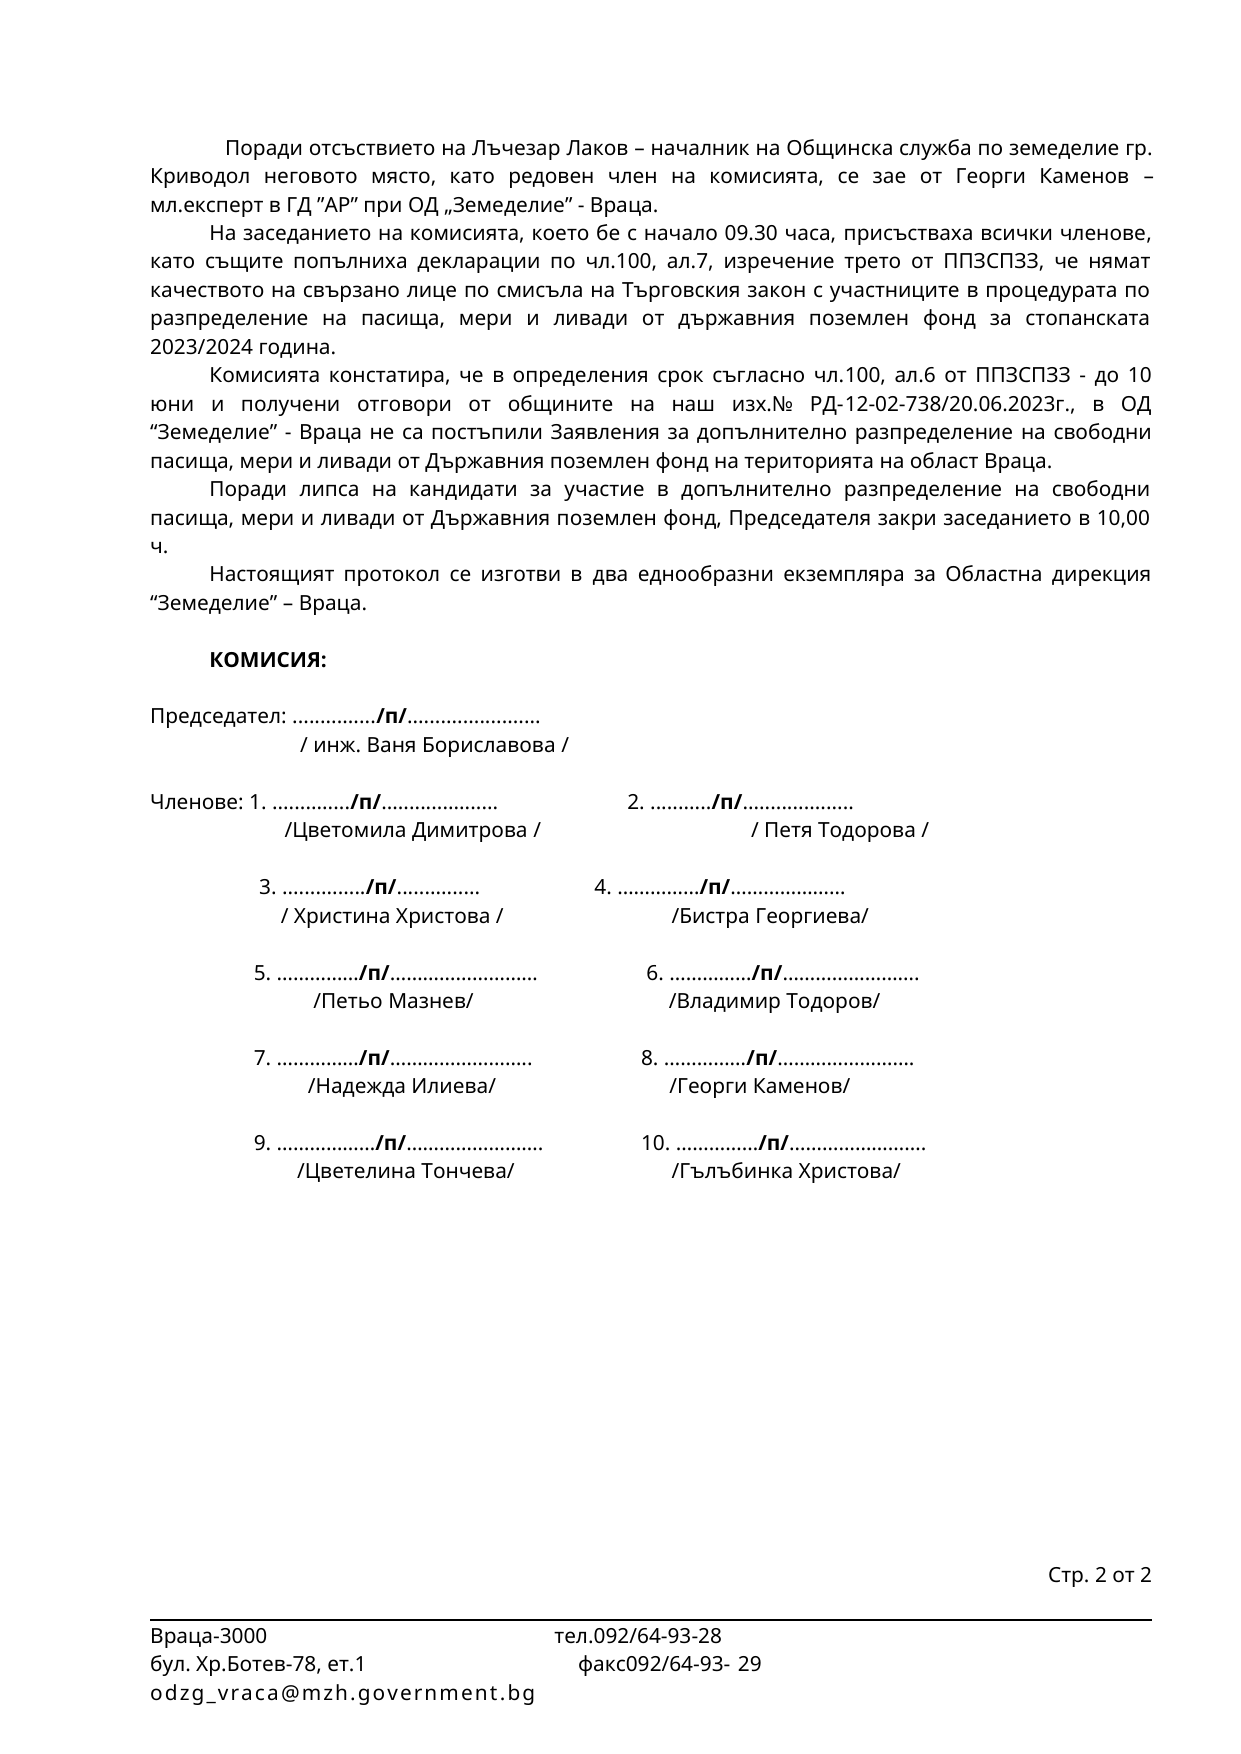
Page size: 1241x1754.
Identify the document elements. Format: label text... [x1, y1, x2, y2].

text Комисията констатира, че в определения срок съгласно чл.100, ал.6 от ППЗСПЗЗ - до 10 юни и получени отговори от общините на наш изх.№ РД-12-02-738/20.06.2023г., в ОД “Земеделие” - Враца не са постъпили Заявления за допълнително разпределение на свободни пасища, мери и ливади от Държавния поземлен фонд на територията на област Враца. [150, 360, 1152, 474]
text Членове: 1. ............../п/..................... 2. .........../п/.................... [150, 787, 1152, 815]
text /Цветомила Димитрова / / Петя Тодорова / [150, 815, 1152, 844]
text /Надежда Илиева/ /Георги Каменов/ [150, 1071, 1152, 1100]
text / инж. Ваня Бориславова / [150, 730, 1152, 758]
text / Христина Христова / /Бистра Георгиева/ [150, 901, 1152, 929]
text Поради липса на кандидати за участие в допълнително разпределение на свободни пасища, мери и ливади от Държавния поземлен фонд, Председателя закри заседанието в 10,00 ч. [150, 474, 1152, 559]
text 5. ……………/п/……………………… 6. ……………/п/……………………. [150, 958, 1152, 986]
text На заседанието на комисията, което бе с начало 09.30 часа, присъстваха всички членове, като същите попълниха декларации по чл.100, ал.7, изречение трето от ППЗСПЗЗ, че нямат качеството на свързано лице по смисъла на Търговския закон с участниците в процедурата по разпределение на пасища, мери и ливади от държавния поземлен фонд за стопанската 2023/2024 година. [150, 218, 1152, 360]
text Председател: .............../п/........................ [150, 702, 1152, 730]
text 9. ………………/п/……………………. 10. ……………/п/……………………. [150, 1128, 1152, 1157]
text /Цветелина Тончева/ /Гълъбинка Христова/ [150, 1157, 1152, 1185]
text /Петьо Мазнев/ /Владимир Тодоров/ [150, 986, 1152, 1014]
text 3. .............../п/............... 4. ……………/п/………………… [150, 872, 1152, 901]
text Настоящият протокол се изготви в два еднообразни екземпляра за Областна дирекция “Земеделие” – Враца. [150, 559, 1152, 616]
text Поради отсъствието на Лъчезар Лаков – началник на Общинска служба по земеделие гр. Криводол неговото място, като редовен член на комисията, се зае от Георги Каменов – мл.експерт в ГД ”АР” при ОД „Земеделие” - Враца. [150, 133, 1154, 218]
text 7. ……………/п/…………………….. 8. ……………/п/……………………. [150, 1043, 1152, 1071]
text КОМИСИЯ: [150, 645, 1152, 673]
